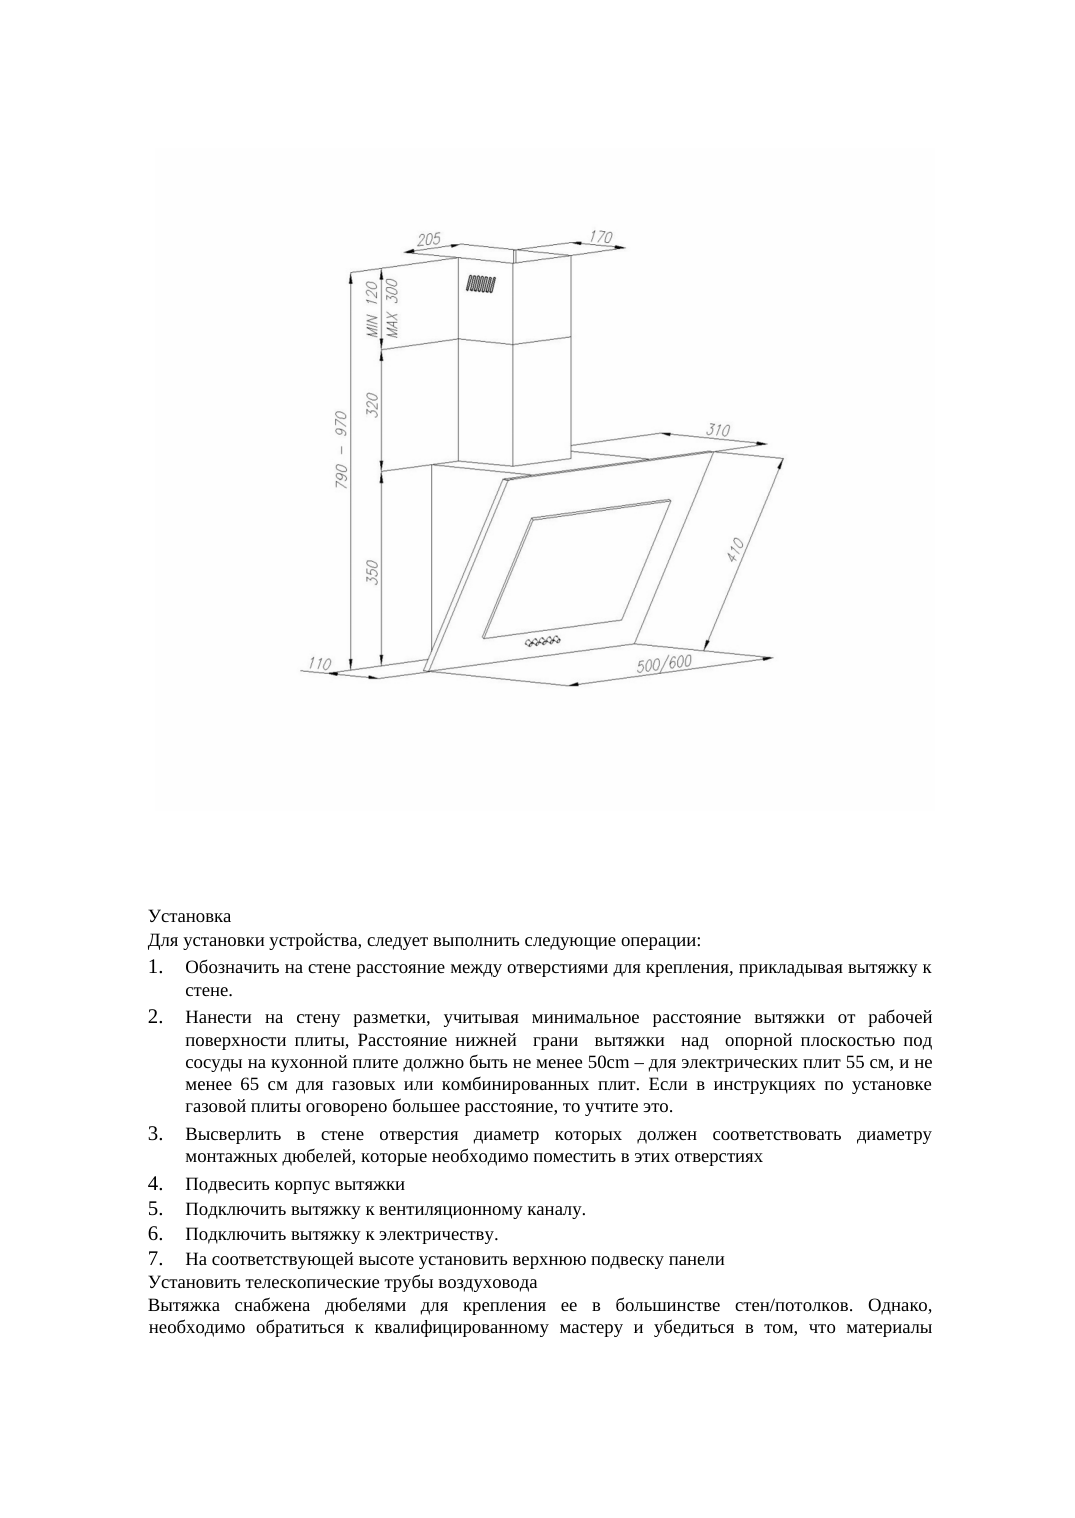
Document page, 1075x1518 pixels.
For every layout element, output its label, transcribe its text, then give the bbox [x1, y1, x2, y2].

list На соответствующей высоте установить верхнюю подвеску панели [148, 1246, 933, 1270]
text Установить телескопические трубы воздуховода [148, 1271, 933, 1293]
list Подключить вытяжку к вентиляционному каналу. [148, 1196, 933, 1220]
list Обозначить на стене расстояние между отверстиями для крепления, прикладывая вытяжку к стене. [148, 954, 933, 1000]
list Подключить вытяжку к электричеству. [148, 1221, 933, 1245]
text Установка [148, 905, 935, 927]
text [148, 1294, 933, 1337]
picture [154, 147, 935, 811]
list Нанести на стену разметки, учитывая минимальное расстояние вытяжки от рабочей поверхности плиты, Расстояние нижней грани вытяжки над опорной плоскостью под сосуды на кухонной плите должно быть не менее 50cm – для электрических плит 55 см, и не менее 65 cм для газовых или комбинированных плит. Если в инструкциях по установке газовой плиты оговорено большее расстояние, то учтите это. [148, 1004, 933, 1117]
list Подвесить корпус вытяжки [148, 1171, 933, 1195]
text Для установки устройства, следует выполнить следующие операции: [148, 929, 933, 950]
list Высверлить в стене отверстия диаметр которых должен соответствовать диаметру монтажных дюбелей, которые необходимо поместить в этих отверстиях [148, 1121, 933, 1167]
